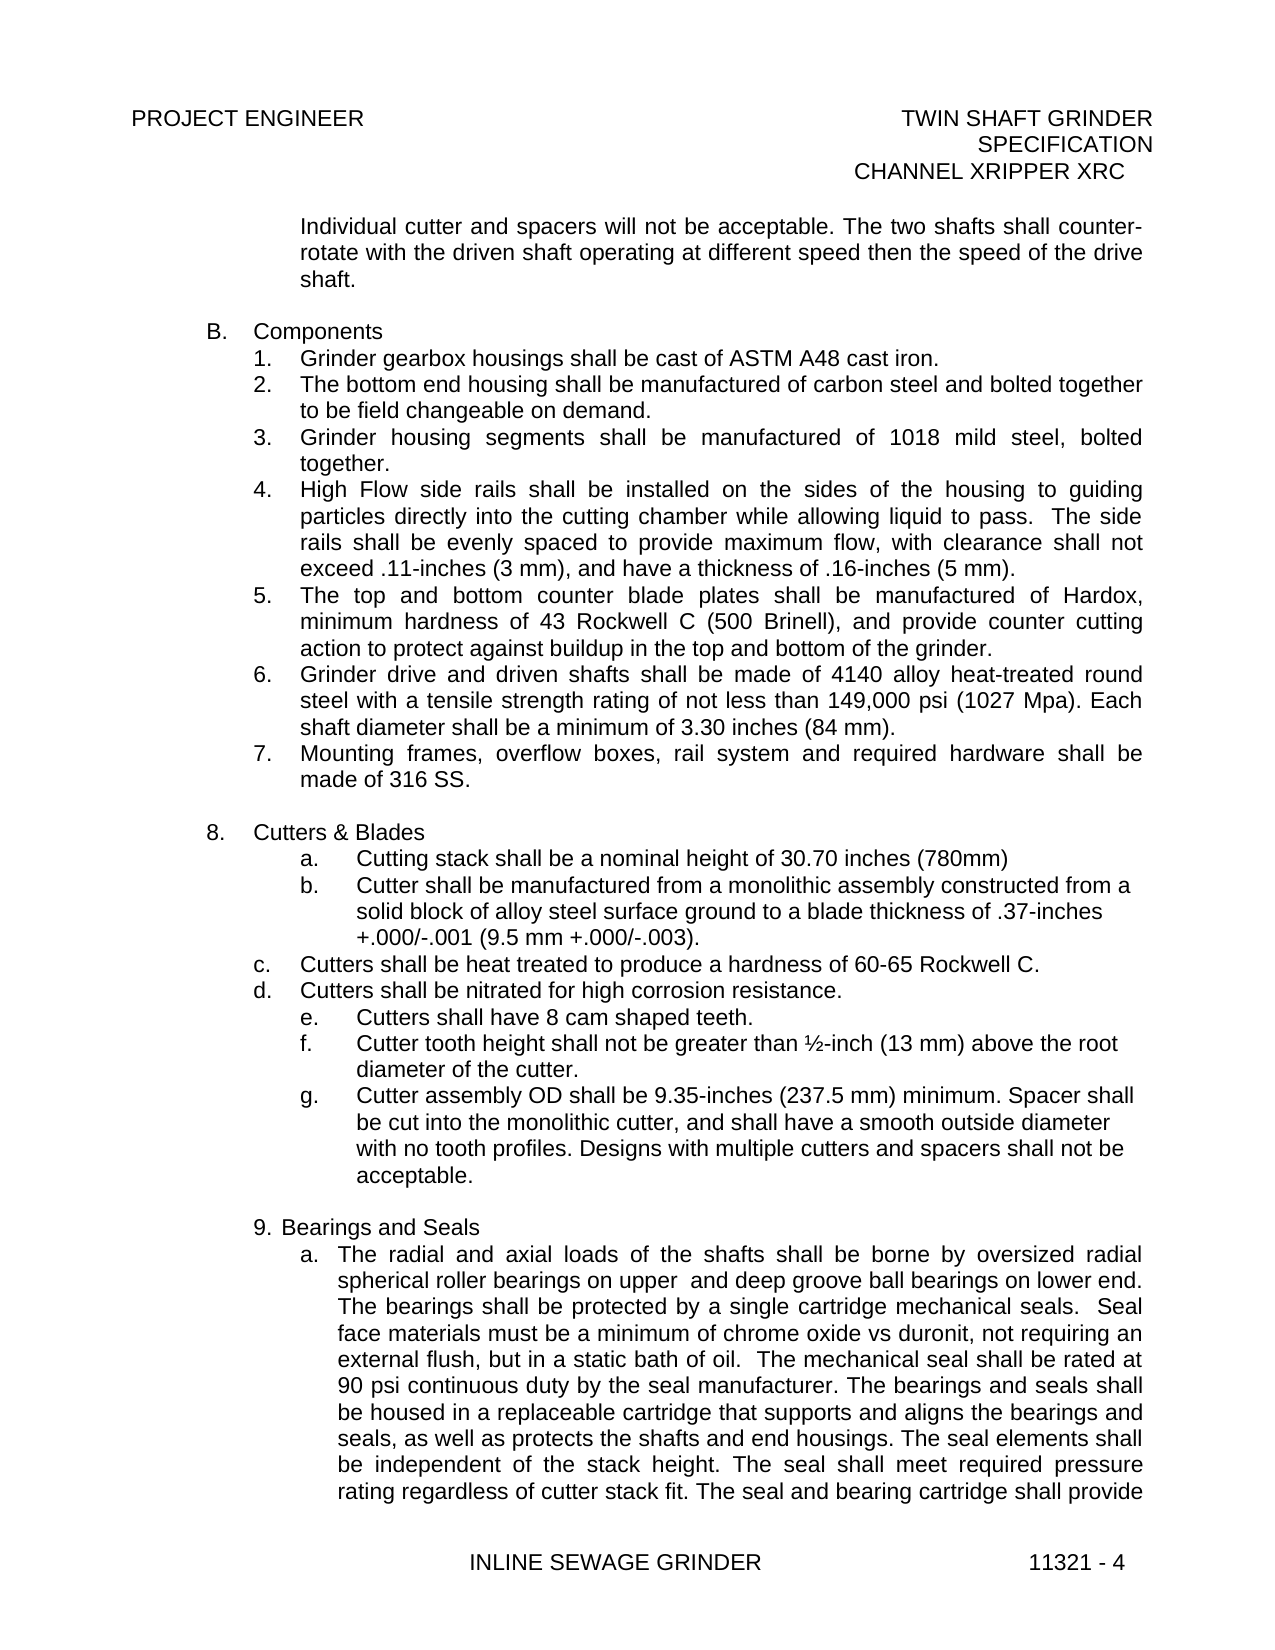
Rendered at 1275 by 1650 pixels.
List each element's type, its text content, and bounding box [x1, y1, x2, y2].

list Cutters shall be heat treated to produce a hardness of 60-65 Rockwell C. [253, 951, 1144, 977]
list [253, 213, 1144, 292]
list Cutter assembly OD shall be 9.35-inches (237.5 mm) minimum. Spacer shall be cut into the monolithic cutter, and shall have a smooth outside diameter with no tooth profiles. Designs with multiple cutters and spacers shall not be acceptable. [300, 1082, 1144, 1188]
list Cutters shall have 8 cam shaped teeth. [300, 1003, 1144, 1030]
list Cutter tooth height shall not be greater than ½-inch (13 mm) above the root diameter of the cutter. [300, 1030, 1144, 1082]
list Mounting frames, overflow boxes, rail system and required hardware shall be made of 316 SS. [253, 740, 1144, 793]
list Grinder drive and driven shafts shall be made of 4140 alloy heat-treated round steel with a tensile strength rating of not less than 149,000 psi (1027 Mpa). Each shaft diameter shall be a minimum of 3.30 inches (84 mm). [253, 661, 1144, 740]
list Components [206, 318, 1144, 344]
list Cutter shall be manufactured from a monolithic assembly constructed from a solid block of alloy steel surface ground to a blade thickness of .37-inches +.000/-.001 (9.5 mm +.000/-.003). [300, 872, 1144, 951]
list Grinder housing segments shall be manufactured of 1018 mild steel, bolted together. [253, 424, 1144, 476]
list Cutters & Blades [206, 819, 1144, 845]
list Cutting stack shall be a nominal height of 30.70 inches (780mm) [300, 845, 1144, 872]
list The bottom end housing shall be manufactured of carbon steel and bolted together to be field changeable on demand. [253, 371, 1144, 424]
list Bearings and Seals [253, 1214, 1144, 1241]
list The top and bottom counter blade plates shall be manufactured of Hardox, minimum hardness of 43 Rockwell C (500 Brinell), and provide counter cutting action to protect against buildup in the top and bottom of the grinder. [253, 582, 1144, 661]
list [300, 1241, 1144, 1504]
list Cutters shall be nitrated for high corrosion resistance. [253, 977, 1144, 1003]
list High Flow side rails shall be installed on the sides of the housing to guiding particles directly into the cutting chamber while allowing liquid to pass. The side rails shall be evenly spaced to provide maximum flow, with clearance shall not exceed .11-inches (3 mm), and have a thickness of .16-inches (5 mm). [253, 476, 1144, 582]
list Grinder gearbox housings shall be cast of ASTM A48 cast iron. [253, 344, 1144, 371]
